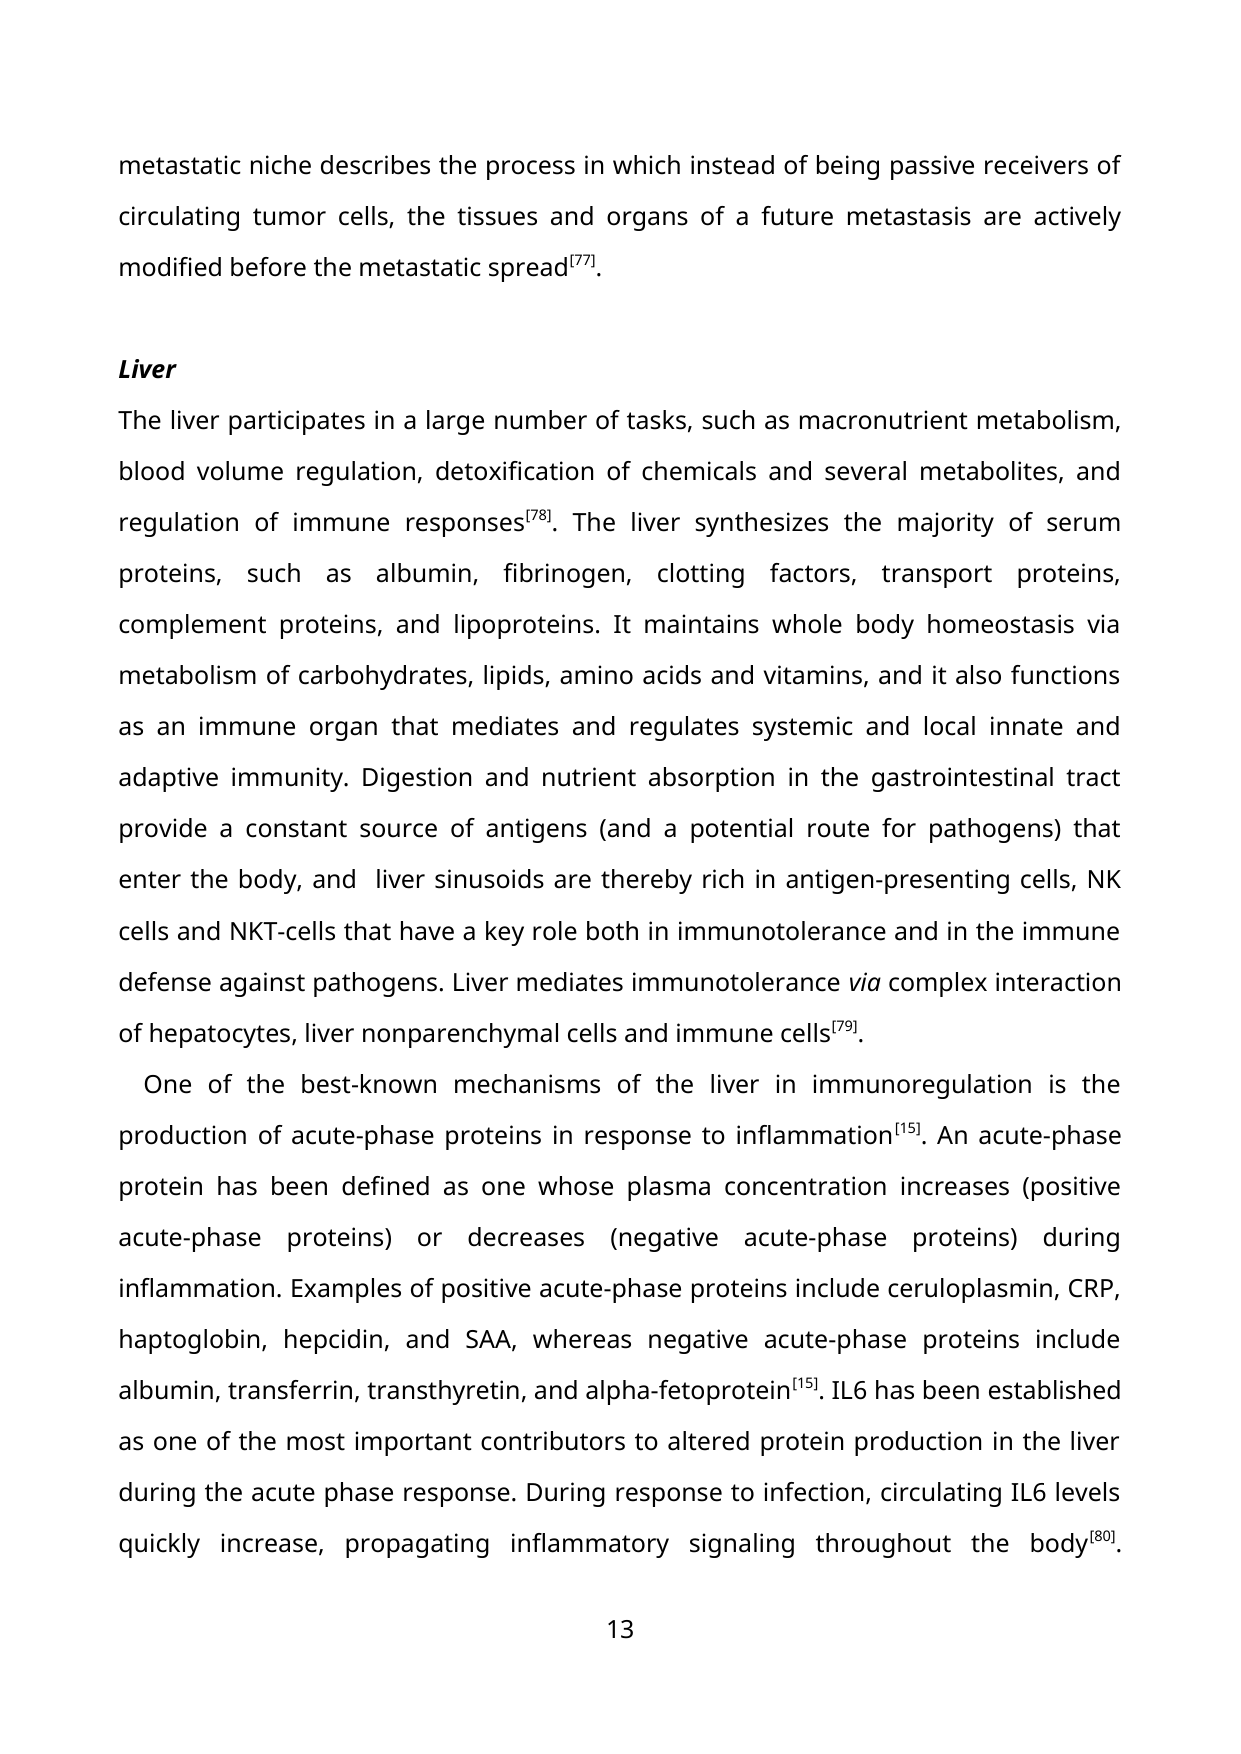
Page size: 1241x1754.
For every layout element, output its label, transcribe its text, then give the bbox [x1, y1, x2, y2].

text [118, 1066, 1122, 1560]
subtitle Liver [118, 352, 1122, 386]
text The liver participates in a large number of tasks, such as macronutrient metabolism, blood volume regulation, detoxification of chemicals and several metabolites, and regulation of immune responses[78]. The liver synthesizes the majority of serum proteins, such as albumin, fibrinogen, clotting factors, transport proteins, complement proteins, and lipoproteins. It maintains whole body homeostasis via metabolism of carbohydrates, lipids, amino acids and vitamins, and it also functions as an immune organ that mediates and regulates systemic and local innate and adaptive immunity. Digestion and nutrient absorption in the gastrointestinal tract provide a constant source of antigens (and a potential route for pathogens) that enter the body, and liver sinusoids are thereby rich in antigen-presenting cells, NK cells and NKT-cells that have a key role both in immunotolerance and in the immune defense against pathogens. Liver mediates immunotolerance via complex interaction of hepatocytes, liver nonparenchymal cells and immune cells[79]. [118, 403, 1122, 1049]
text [118, 148, 1122, 284]
